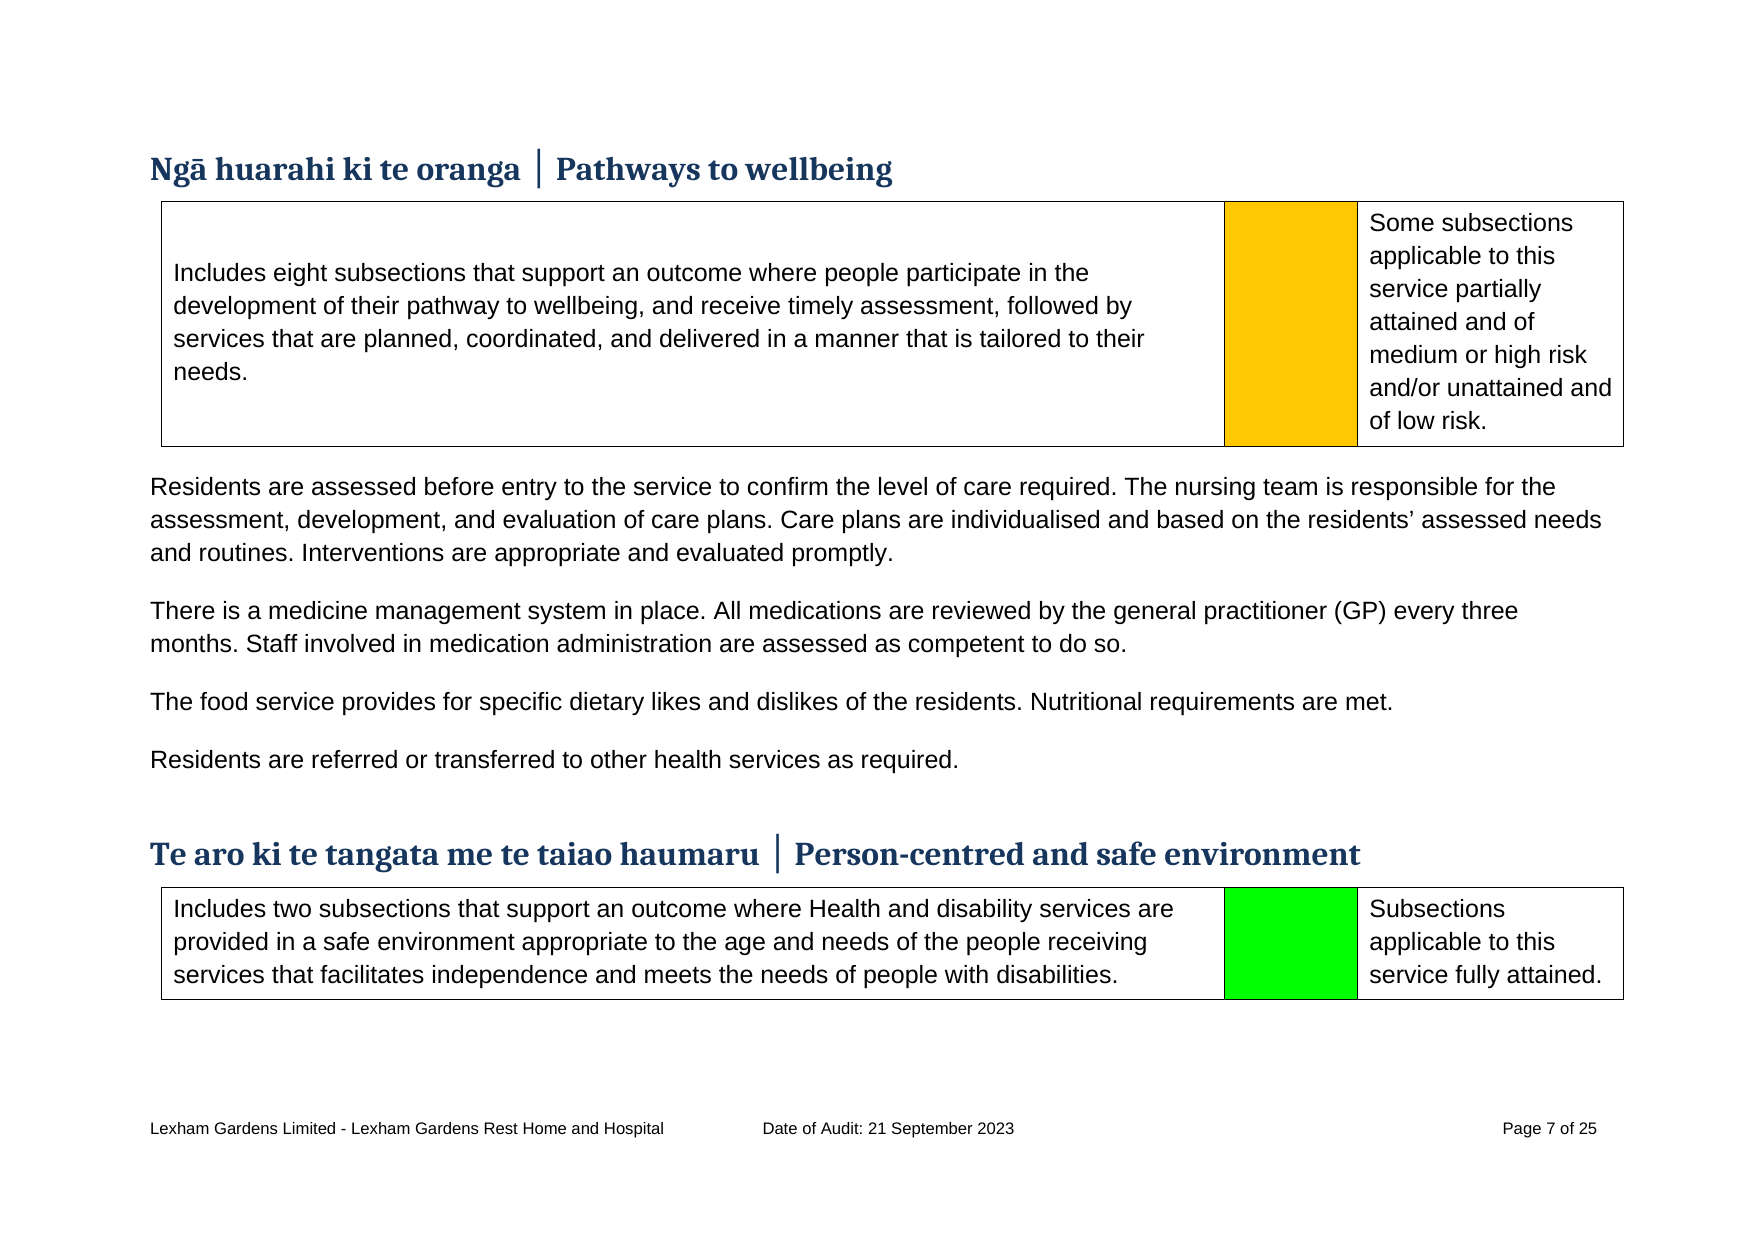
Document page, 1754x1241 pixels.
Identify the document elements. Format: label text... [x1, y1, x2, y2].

text The food service provides for specific dietary likes and dislikes of the residents. Nutritional requirements are met. [150, 687, 1604, 715]
subtitle Te aro ki te tangata me te taiao haumaru │ Person-centred and safe environment [150, 836, 1604, 874]
table_header Some subsections applicable to this service partially attained and of medium or high risk and/or unattained and of low risk. [1358, 202, 1623, 446]
table_header Includes eight subsections that support an outcome where people participate in the development of their pathway to wellbeing, and receive timely assessment, followed by services that are planned, coordinated, and delivered in a manner that is tailored to their needs. [162, 202, 1224, 446]
subtitle Ngā huarahi ki te oranga │ Pathways to wellbeing [150, 150, 537, 188]
table_header [1225, 888, 1357, 999]
table_header Includes two subsections that support an outcome where Health and disability services are provided in a safe environment appropriate to the age and needs of the people receiving services that facilitates independence and meets the needs of people with disabilities. [162, 888, 1224, 999]
text Residents are assessed before entry to the service to confirm the level of care required. The nursing team is responsible for the assessment, development, and evaluation of care plans. Care plans are individualised and based on the residents’ assessed needs and routines. Interventions are appropriate and evaluated promptly. [150, 472, 1604, 566]
subtitle Ngā huarahi ki te oranga │ Pathways to wellbeing [539, 150, 1604, 188]
table_header [1225, 202, 1357, 446]
table_header Subsections applicable to this service fully attained. [1358, 888, 1623, 999]
text Residents are referred or transferred to other health services as required. [150, 745, 1604, 773]
text There is a medicine management system in place. All medications are reviewed by the general practitioner (GP) every three months. Staff involved in medication administration are assessed as competent to do so. [150, 596, 1604, 657]
